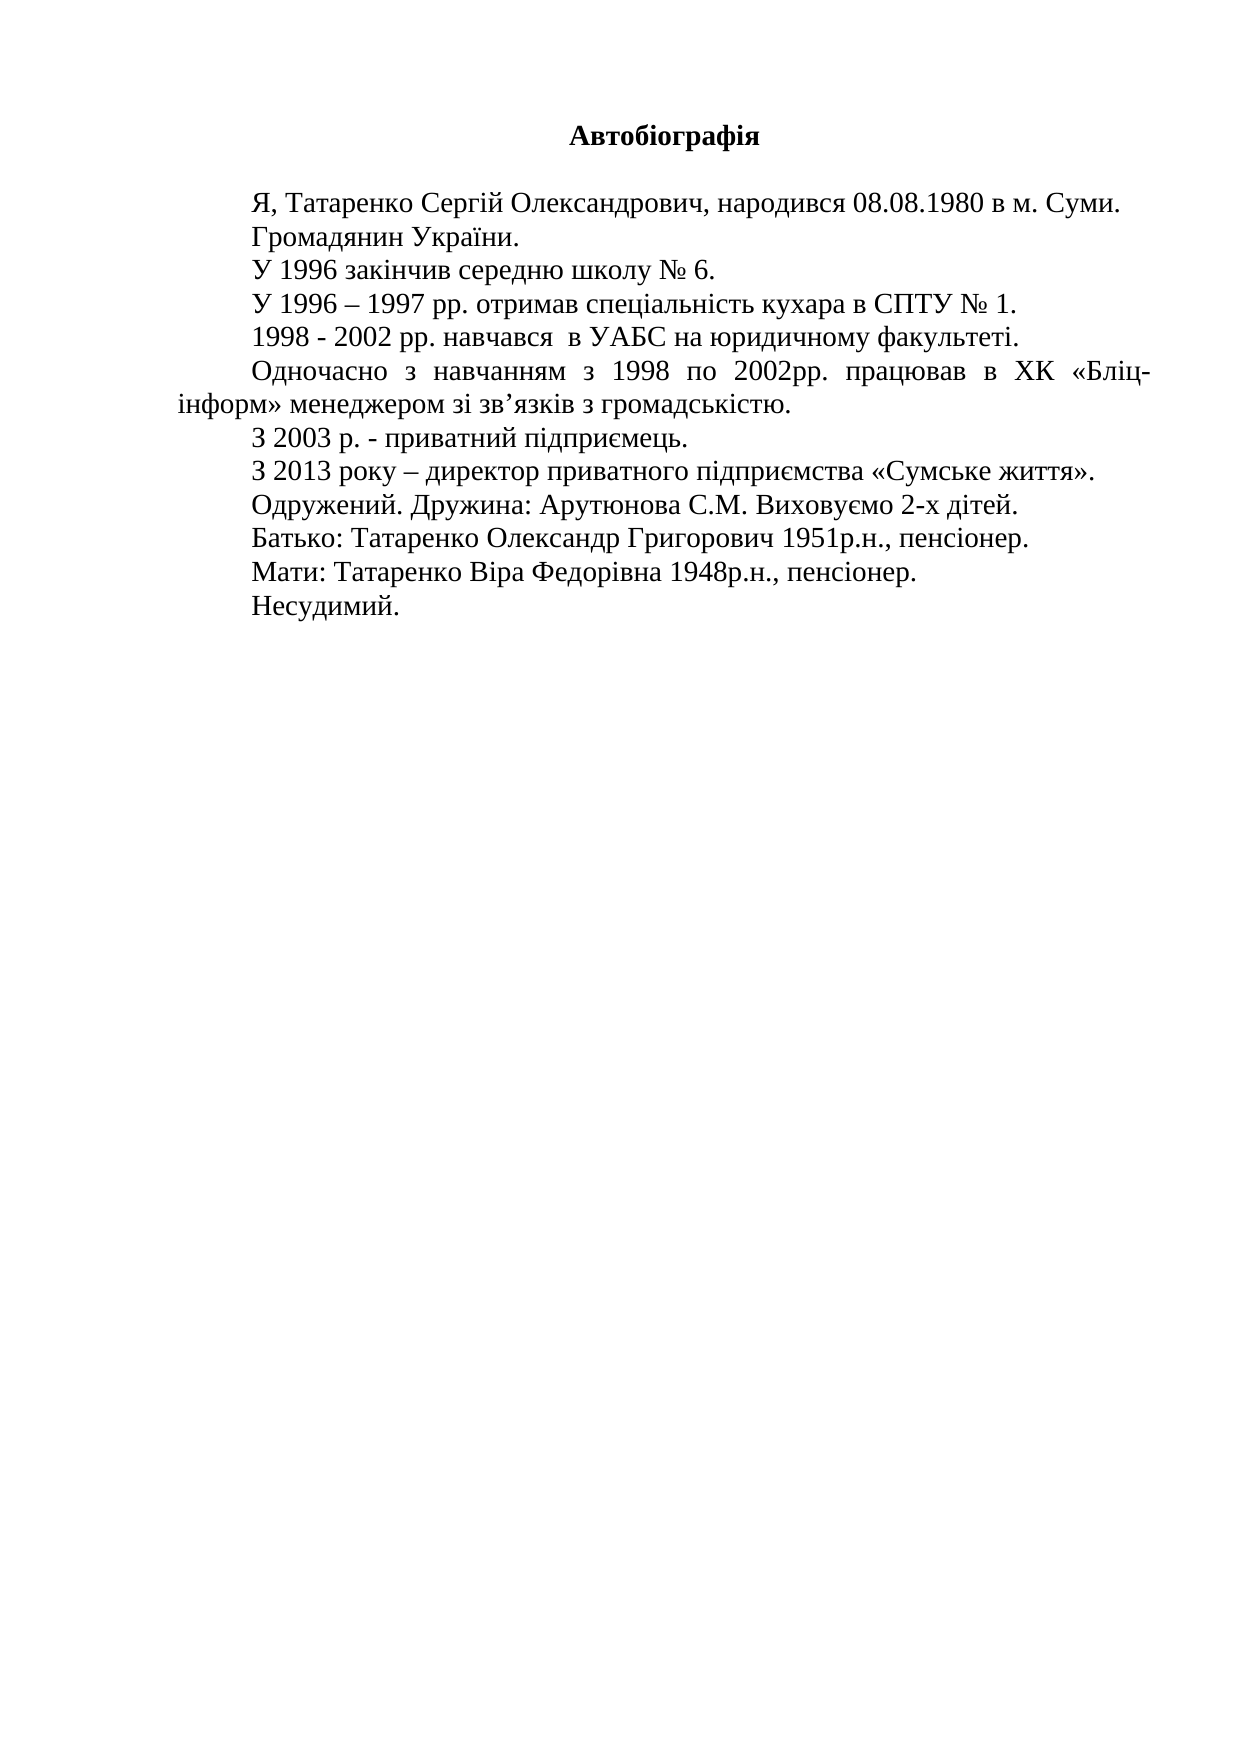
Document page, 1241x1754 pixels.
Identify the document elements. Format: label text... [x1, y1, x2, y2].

text Батько: Татаренко Олександр Григорович 1951р.н., пенсіонер. [177, 521, 1152, 554]
text Громадянин України. [177, 219, 1152, 252]
text Одружений. Дружина: Арутюнова С.М. Виховуємо 2-х дітей. [177, 487, 1152, 521]
text Я, Татаренко Сергій Олександрович, народився 08.08.1980 в м. Суми. [177, 185, 1152, 219]
text З 2003 р. - приватний підприємець. [177, 420, 1152, 453]
text Несудимий. [177, 588, 1152, 621]
text З 2013 року – директор приватного підприємства «Сумське життя». [177, 453, 1152, 487]
text 1998 - 2002 рр. навчався в УАБС на юридичному факультеті. [177, 319, 1152, 353]
text У 1996 – 1997 рр. отримав спеціальність кухара в СПТУ № 1. [177, 286, 1152, 319]
text Мати: Татаренко Віра Федорівна 1948р.н., пенсіонер. [177, 554, 1152, 588]
text У 1996 закінчив середню школу № 6. [177, 252, 1152, 286]
text Одночасно з навчанням з 1998 по 2002рр. працював в ХК «Бліц-інформ» менеджером зі зв’язків з громадськістю. [177, 353, 1152, 420]
text Автобіографія [177, 118, 1152, 152]
